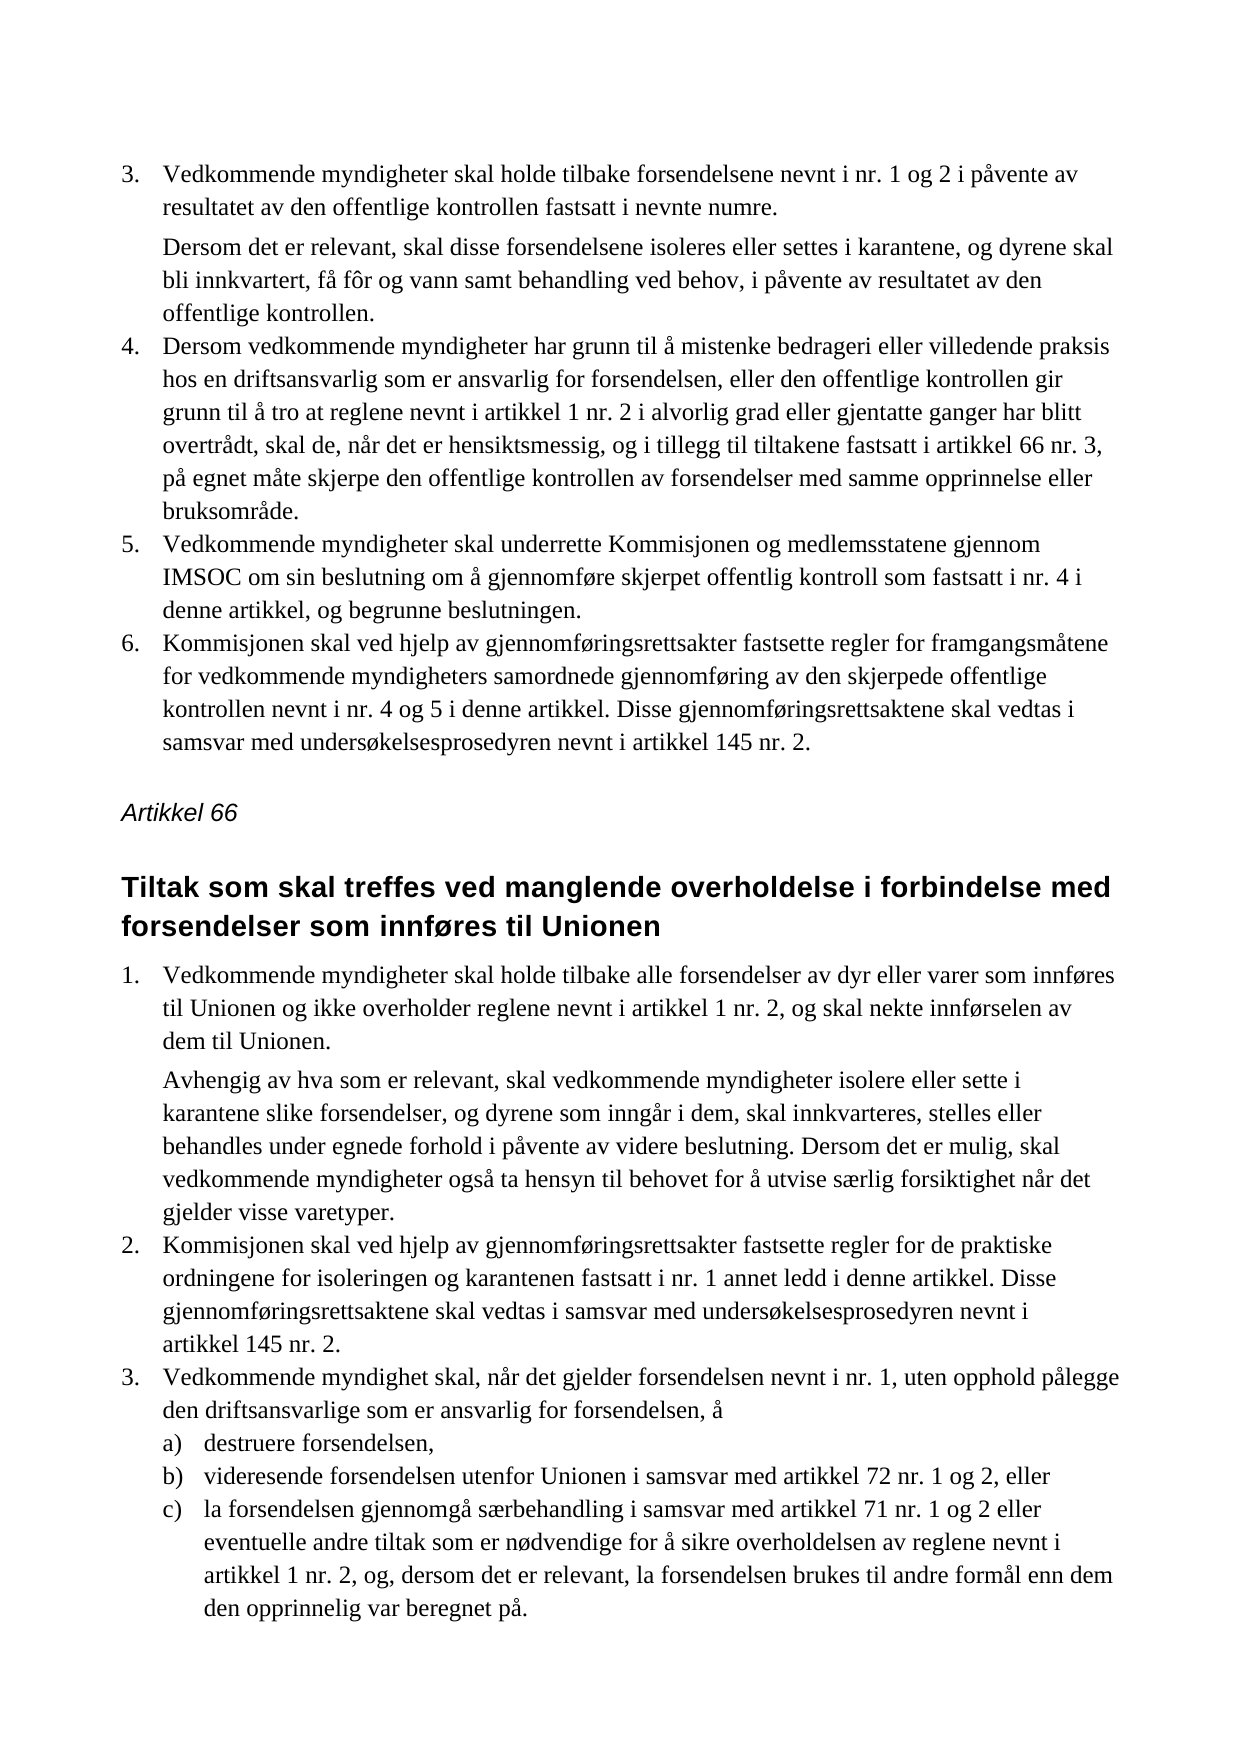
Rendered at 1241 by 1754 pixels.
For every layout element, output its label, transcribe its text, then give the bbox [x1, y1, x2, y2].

list 2. Kommisjonen skal ved hjelp av gjennomføringsrettsakter fastsette regler for de praktiske ordningene for isoleringen og karantenen fastsatt i nr. 1 annet ledd i denne artikkel. Disse gjennomføringsrettsaktene skal vedtas i samsvar med undersøkelsesprosedyren nevnt i artikkel 145 nr. 2. [121, 1230, 1119, 1358]
list 3. Vedkommende myndighet skal, når det gjelder forsendelsen nevnt i nr. 1, uten opphold pålegge den driftsansvarlige som er ansvarlig for forsendelsen, å [121, 1362, 1119, 1424]
subtitle Tiltak som skal treffes ved manglende overholdelse i forbindelse med forsendelser som innføres til Unionen [121, 870, 1119, 942]
list 1. Vedkommende myndigheter skal holde tilbake alle forsendelser av dyr eller varer som innføres til Unionen og ikke overholder reglene nevnt i artikkel 1 nr. 2, og skal nekte innførselen av dem til Unionen. [121, 960, 1119, 1054]
list 6. Kommisjonen skal ved hjelp av gjennomføringsrettsakter fastsette regler for framgangsmåtene for vedkommende myndigheters samordnede gjennomføring av den skjerpede offentlige kontrollen nevnt i nr. 4 og 5 i denne artikkel. Disse gjennomføringsrettsaktene skal vedtas i samsvar med undersøkelsesprosedyren nevnt i artikkel 145 nr. 2. [121, 628, 1119, 756]
list Avhengig av hva som er relevant, skal vedkommende myndigheter isolere eller sette i karantene slike forsendelser, og dyrene som inngår i dem, skal innkvarteres, stelles eller behandles under egnede forhold i påvente av videre beslutning. Dersom det er mulig, skal vedkommende myndigheter også ta hensyn til behovet for å utvise særlig forsiktighet når det gjelder visse varetyper. [162, 1065, 1119, 1226]
list Dersom det er relevant, skal disse forsendelsene isoleres eller settes i karantene, og dyrene skal bli innkvartert, få fôr og vann samt behandling ved behov, i påvente av resultatet av den offentlige kontrollen. [162, 232, 1119, 327]
list c) la forsendelsen gjennomgå særbehandling i samsvar med artikkel 71 nr. 1 og 2 eller eventuelle andre tiltak som er nødvendige for å sikre overholdelsen av reglene nevnt i artikkel 1 nr. 2, og, dersom det er relevant, la forsendelsen brukes til andre formål enn dem den opprinnelig var beregnet på. [162, 1494, 1119, 1622]
list b) videresende forsendelsen utenfor Unionen i samsvar med artikkel 72 nr. 1 og 2, eller [162, 1461, 1119, 1490]
list 4. Dersom vedkommende myndigheter har grunn til å mistenke bedrageri eller villedende praksis hos en driftsansvarlig som er ansvarlig for forsendelsen, eller den offentlige kontrollen gir grunn til å tro at reglene nevnt i artikkel 1 nr. 2 i alvorlig grad eller gjentatte ganger har blitt overtrådt, skal de, når det er hensiktsmessig, og i tillegg til tiltakene fastsatt i artikkel 66 nr. 3, på egnet måte skjerpe den offentlige kontrollen av forsendelser med samme opprinnelse eller bruksområde. [121, 331, 1119, 525]
list a) destruere forsendelsen, [162, 1428, 1119, 1457]
list 5. Vedkommende myndigheter skal underrette Kommisjonen og medlemsstatene gjennom IMSOC om sin beslutning om å gjennomføre skjerpet offentlig kontroll som fastsatt i nr. 4 i denne artikkel, og begrunne beslutningen. [121, 529, 1119, 624]
list 3. Vedkommende myndigheter skal holde tilbake forsendelsene nevnt i nr. 1 og 2 i påvente av resultatet av den offentlige kontrollen fastsatt i nevnte numre. [121, 159, 1119, 221]
text Artikkel 66 [121, 798, 1119, 826]
